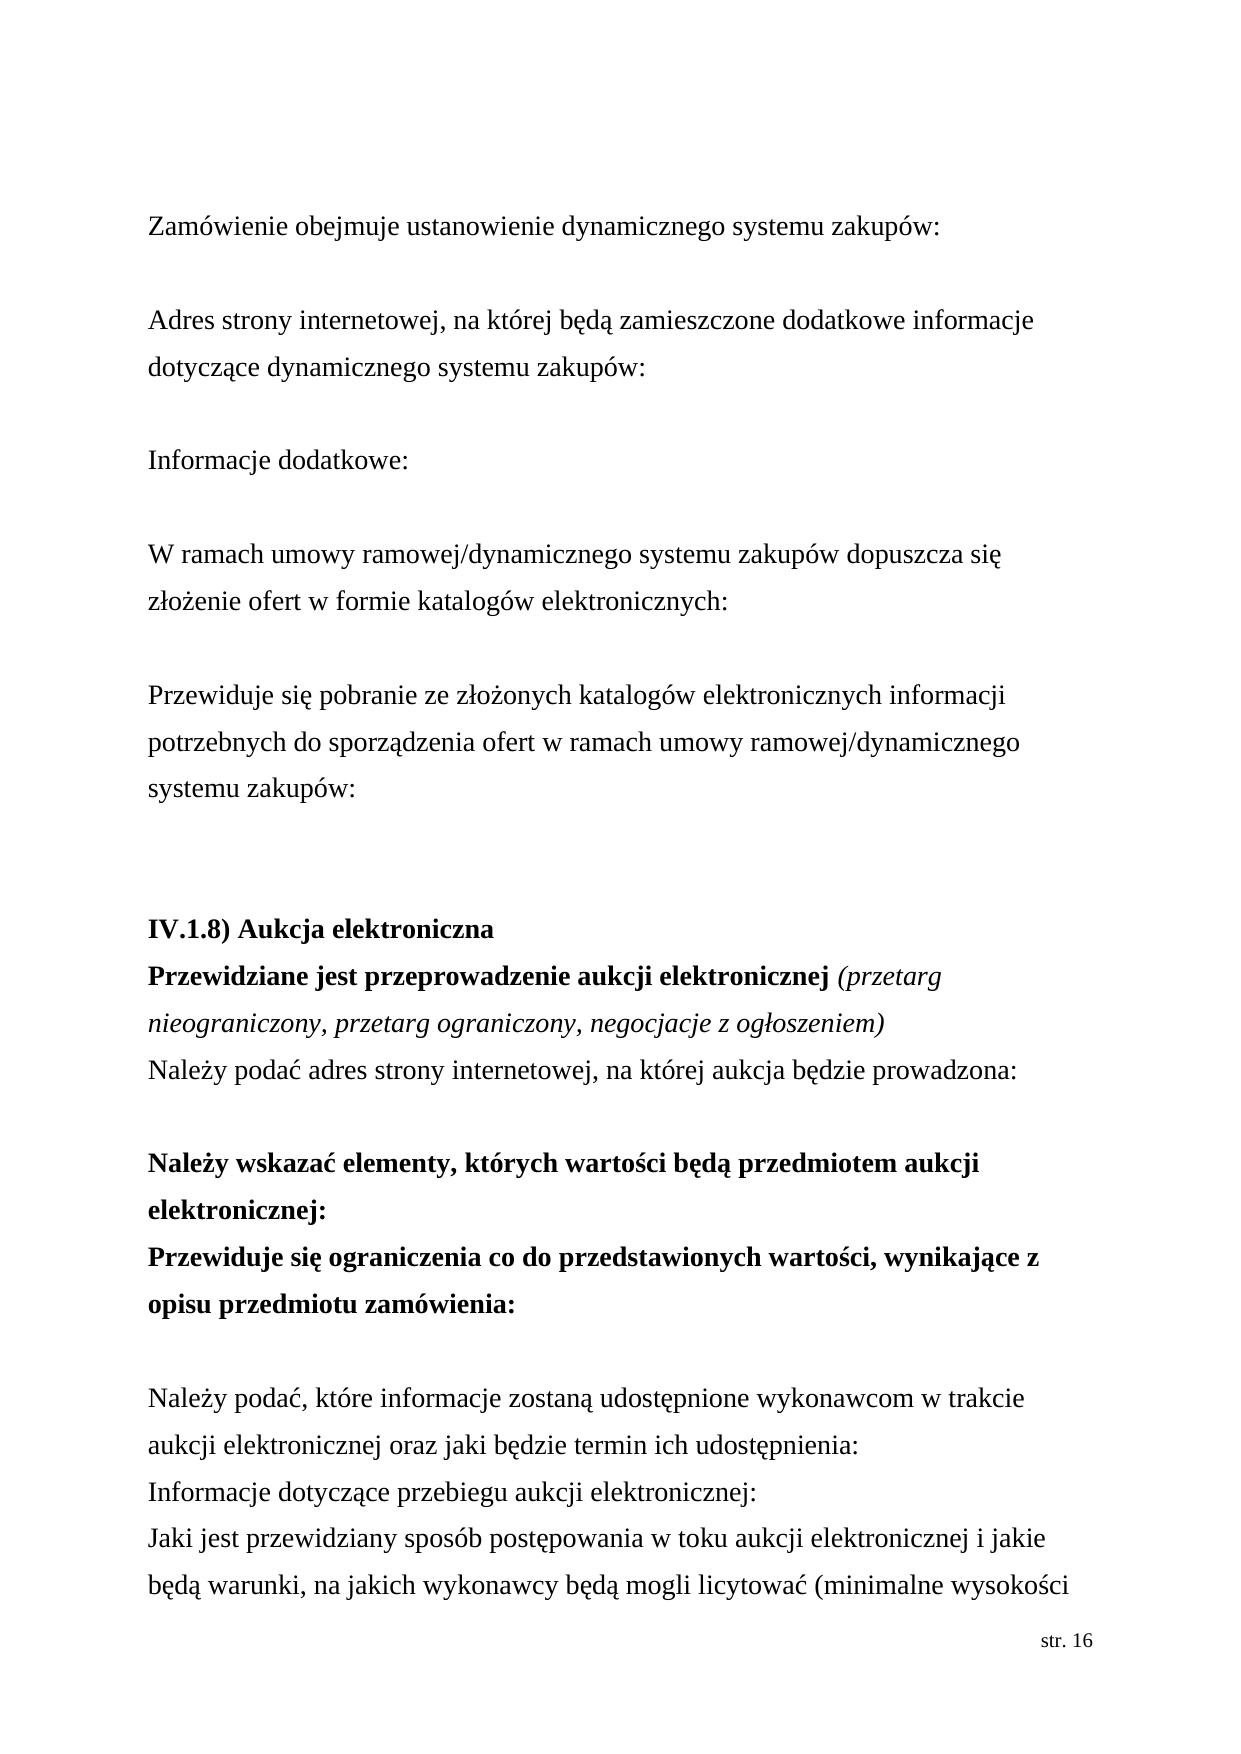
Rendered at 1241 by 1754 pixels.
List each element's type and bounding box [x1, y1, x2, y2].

text [148, 851, 1093, 1601]
text [148, 148, 1093, 851]
